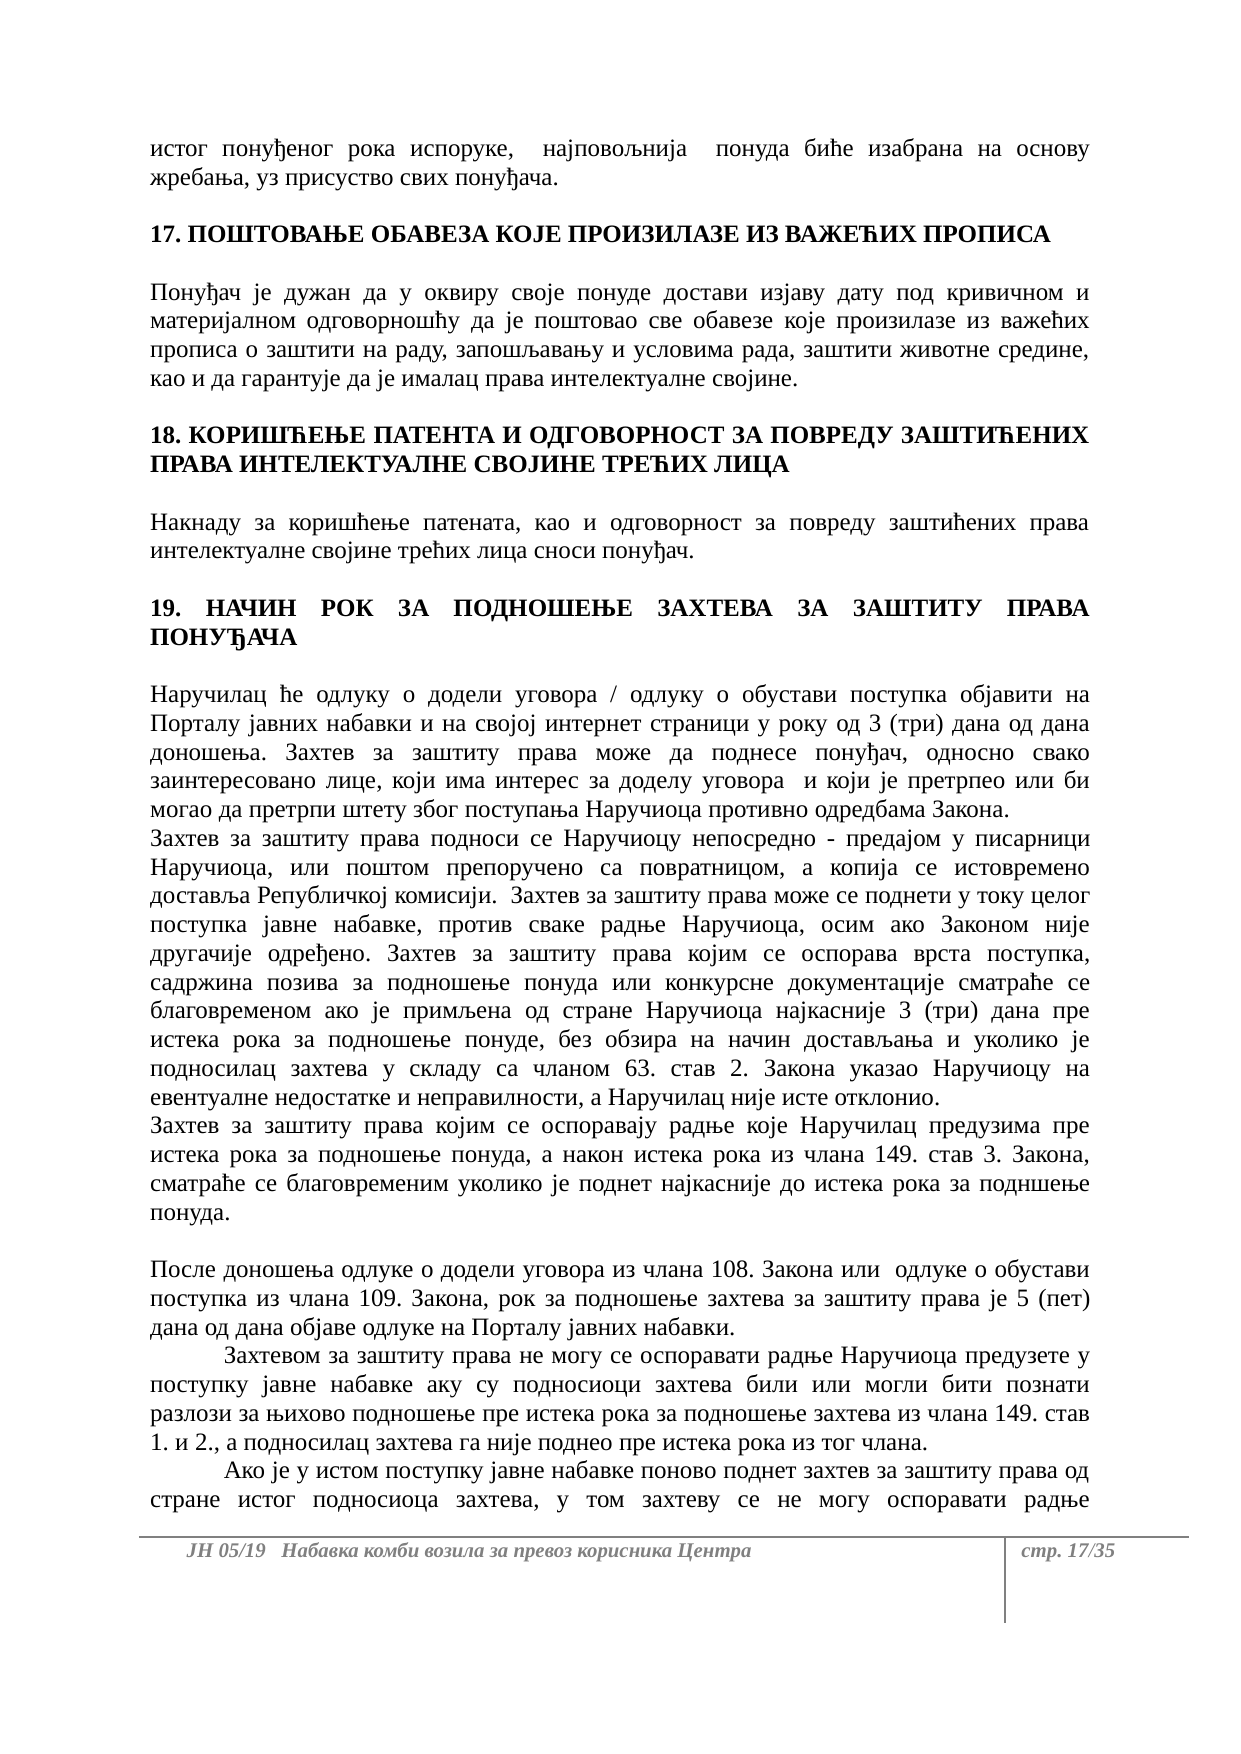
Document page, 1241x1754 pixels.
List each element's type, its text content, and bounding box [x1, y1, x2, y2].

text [150, 1455, 1090, 1513]
text 18. КОРИШЋЕЊЕ ПАТЕНТА И ОДГОВОРНОСТ ЗА ПОВРЕДУ ЗАШТИЋЕНИХ ПРАВА ИНТЕЛЕКТУАЛНЕ СВОЈИНЕ ТРЕЋИХ ЛИЦА [150, 420, 1090, 478]
text Захтевом за заштиту права не могу се оспоравати радње Наручиоца предузете у поступку јавне набавке аку су подносиоци захтева били или могли бити познати разлози за њихово подношење пре истека рока за подношење захтева из члана 149. став 1. и 2., а подносилац захтева га није поднео пре истека рока из тог члана. [150, 1340, 1090, 1455]
text Понуђач је дужан да у оквиру своје понуде достави изјаву дату под кривичном и материјалном одговорношћу да је поштовао све обавезе које произилазе из важећих прописа о заштити на раду, запошљавању и условима рада, заштити животне средине, као и да гарантује да је ималац права интелектуалне својине. [150, 277, 1090, 392]
text 19. НАЧИН РОК ЗА ПОДНОШЕЊЕ ЗАХТЕВА ЗА ЗАШТИТУ ПРАВА ПОНУЂАЧА [150, 593, 1090, 650]
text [150, 133, 1090, 190]
text Захтев за заштиту права подноси се Наручиоцу непосредно - предајом у писарници Наручиоца, или поштом препоручено са повратницом, а копија се истовремено доставља Републичкој комисији. Захтев за заштиту права може се поднети у току целог поступка јавне набавке, против сваке радње Наручиоца, осим ако Законом није другачије одређено. Захтев за заштиту права којим се оспорава врста поступка, садржина позива за подношење понуда или конкурсне документације сматраће се благовременом ако је примљена од стране Наручиоца најкасније 3 (три) дана пре истека рока за подношење понуде, без обзира на начин достављања и уколико је подносилац захтева у складу са чланом 63. став 2. Закона указао Наручиоцу на евентуалне недостатке и неправилности, а Наручилац није исте отклонио. [150, 823, 1090, 1110]
text Наручилац ће одлуку о додели уговора / одлуку о обустави поступка објавити на Порталу јавних набавки и на својој интернет страници у року од 3 (три) дана од дана доношења. Захтев за заштиту права може да поднесе понуђач, односно свако заинтересовано лице, који има интерес за доделу уговора и који је претрпео или би могао да претрпи штету због поступања Наручиоца противно одредбама Закона. [150, 679, 1090, 823]
text Накнаду за коришћење патената, као и одговорност за повреду заштићених права интелектуалне својине трећих лица сноси понуђач. [150, 507, 1090, 564]
text Захтев за заштиту права којим се оспоравају радње које Наручилац предузима пре истека рока за подношење понуда, а након истека рока из члана 149. став 3. Закона, сматраће се благовременим уколико је поднет најкасније до истека рока за подншење понуда. [150, 1110, 1090, 1225]
text 17. ПОШТОВАЊЕ ОБАВЕЗА КОЈЕ ПРОИЗИЛАЗЕ ИЗ ВАЖЕЋИХ ПРОПИСА [150, 219, 1090, 248]
text После доношења одлуке о додели уговора из члана 108. Закона или одлуке о обустави поступка из члана 109. Закона, рок за подношење захтева за заштиту права је 5 (пет) дана од дана објаве одлуке на Порталу јавних набавки. [150, 1254, 1090, 1340]
